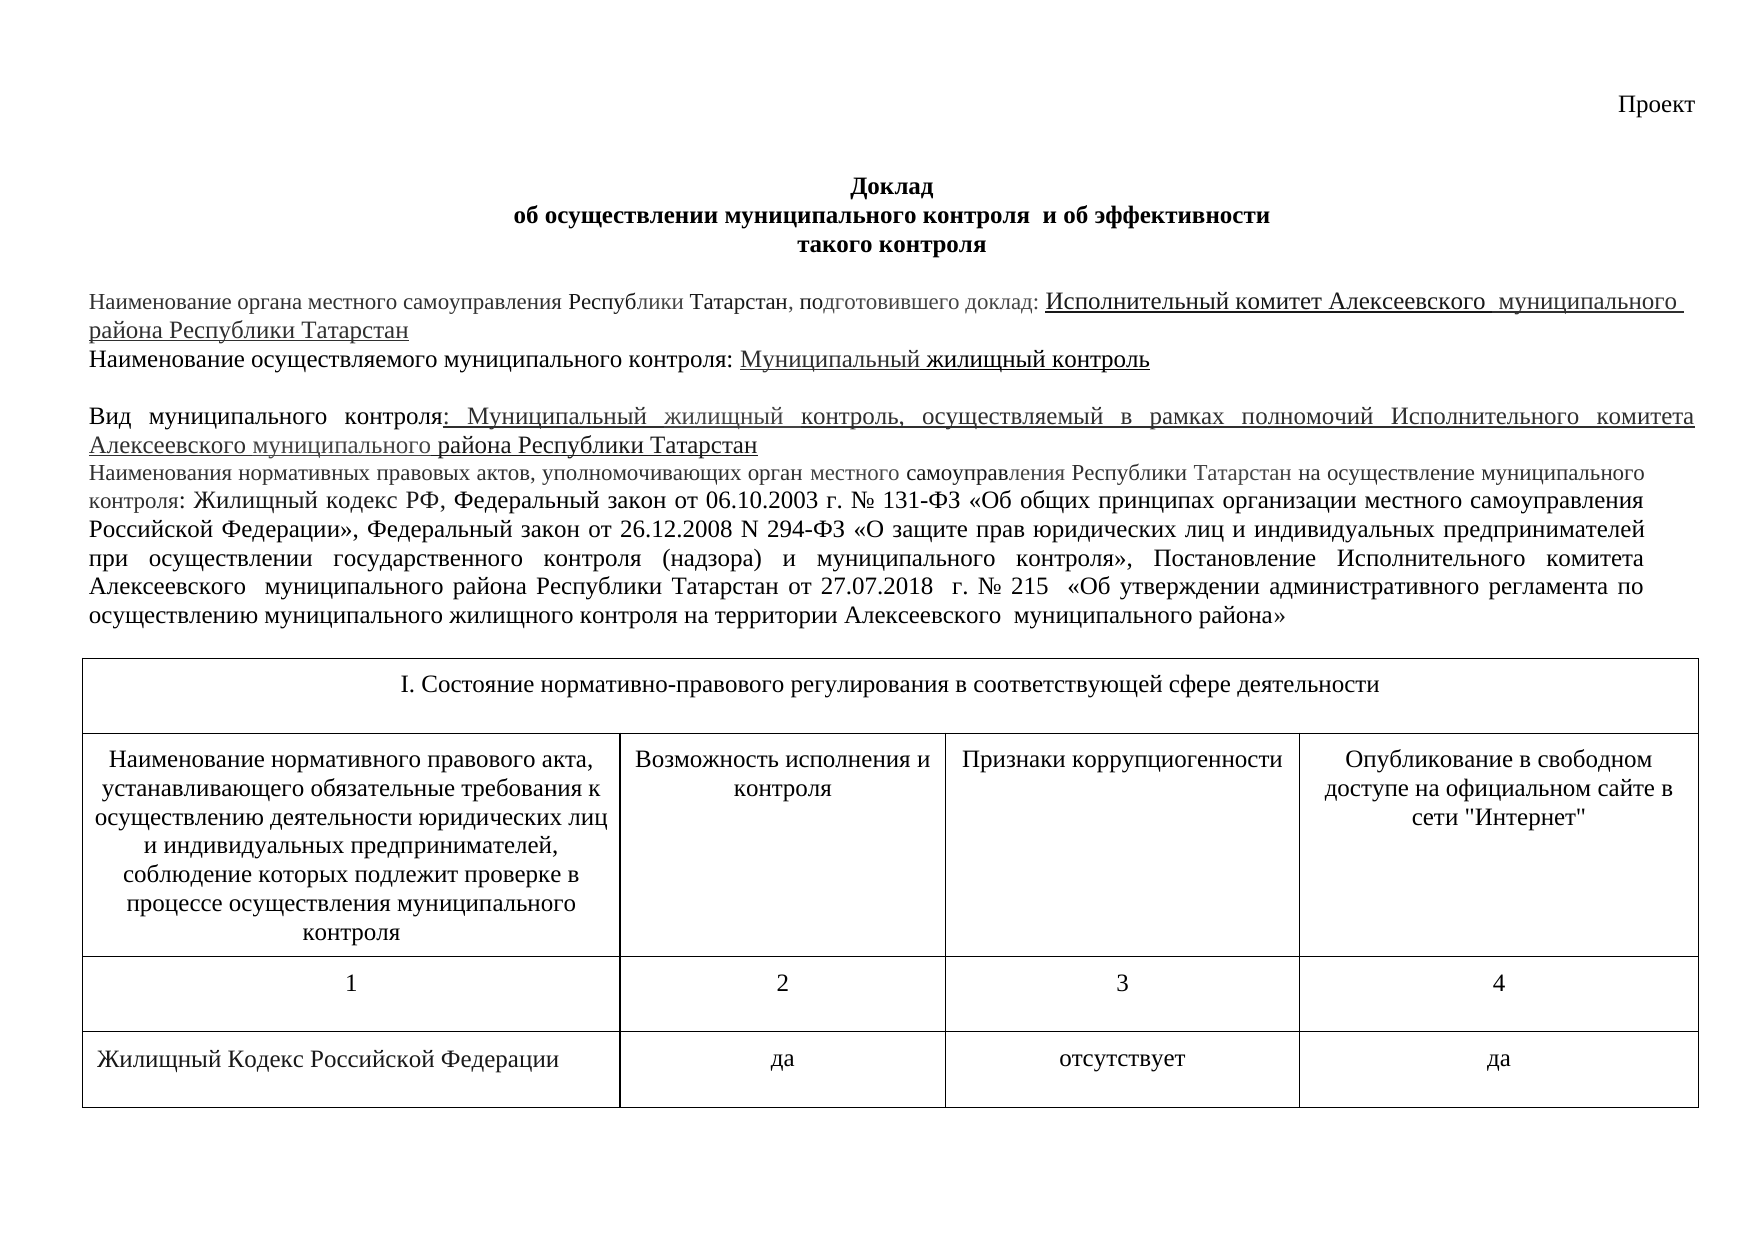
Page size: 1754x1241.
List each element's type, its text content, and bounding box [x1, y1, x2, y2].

table_header I. Состояние нормативно-правового регулирования в соответствующей сфере деятельности [83, 659, 1698, 733]
table_cell Возможность исполнения и контроля [621, 734, 945, 956]
text Наименования нормативных правовых актов, уполномочивающих орган местного самоуправления Республики Татарстан на осуществление муниципального контроля: Жилищный кодекс РФ, Федеральный закон от 06.10.2003 г. № 131-ФЗ «Об общих принципах организации местного самоуправления Российской Федерации», Федеральный закон от 26.12.2008 N 294-ФЗ «О защите прав юридических лиц и индивидуальных предпринимателей при осуществлении государственного контроля (надзора) и муниципального контроля», Постановление Исполнительного комитета Алексеевского муниципального района Республики Татарстан от 27.07.2018 г. № 215 «Об утверждении административного регламента по осуществлению муниципального жилищного контроля на территории Алексеевского муниципального района» [89, 459, 1646, 629]
text Проект [89, 89, 1695, 117]
table_cell да [621, 1032, 945, 1107]
table_cell 3 [946, 957, 1299, 1031]
table_cell отсутствует [946, 1032, 1299, 1107]
table_cell Признаки коррупциогенности [946, 734, 1299, 956]
text Вид муниципального контроля: Муниципальный жилищный контроль, осуществляемый в рамках полномочий Исполнительного комитета Алексеевского муниципального района Республики Татарстан [89, 401, 1695, 459]
text Наименование осуществляемого муниципального контроля: Муниципальный жилищный контроль [89, 344, 1695, 372]
table_cell Наименование нормативного правового акта, устанавливающего обязательные требования к осуществлению деятельности юридических лиц и индивидуальных предпринимателей, соблюдение которых подлежит проверке в процессе осуществления муниципального контроля [83, 734, 619, 956]
table_cell Жилищный Кодекс Российской Федерации [83, 1032, 619, 1107]
table_cell да [1300, 1032, 1698, 1107]
text об осуществлении муниципального контроля и об эффективности [89, 200, 1695, 229]
text Доклад [89, 171, 1695, 200]
table_cell 2 [621, 957, 945, 1031]
table_cell 4 [1300, 957, 1698, 1031]
text такого контроля [89, 229, 1695, 257]
table_cell 1 [83, 957, 619, 1031]
table_cell Опубликование в свободном доступе на официальном сайте в сети "Интернет" [1300, 734, 1698, 956]
text Наименование органа местного самоуправления Республики Татарстан, подготовившего доклад: Исполнительный комитет Алексеевского муниципального района Республики Татарстан [89, 286, 1695, 344]
